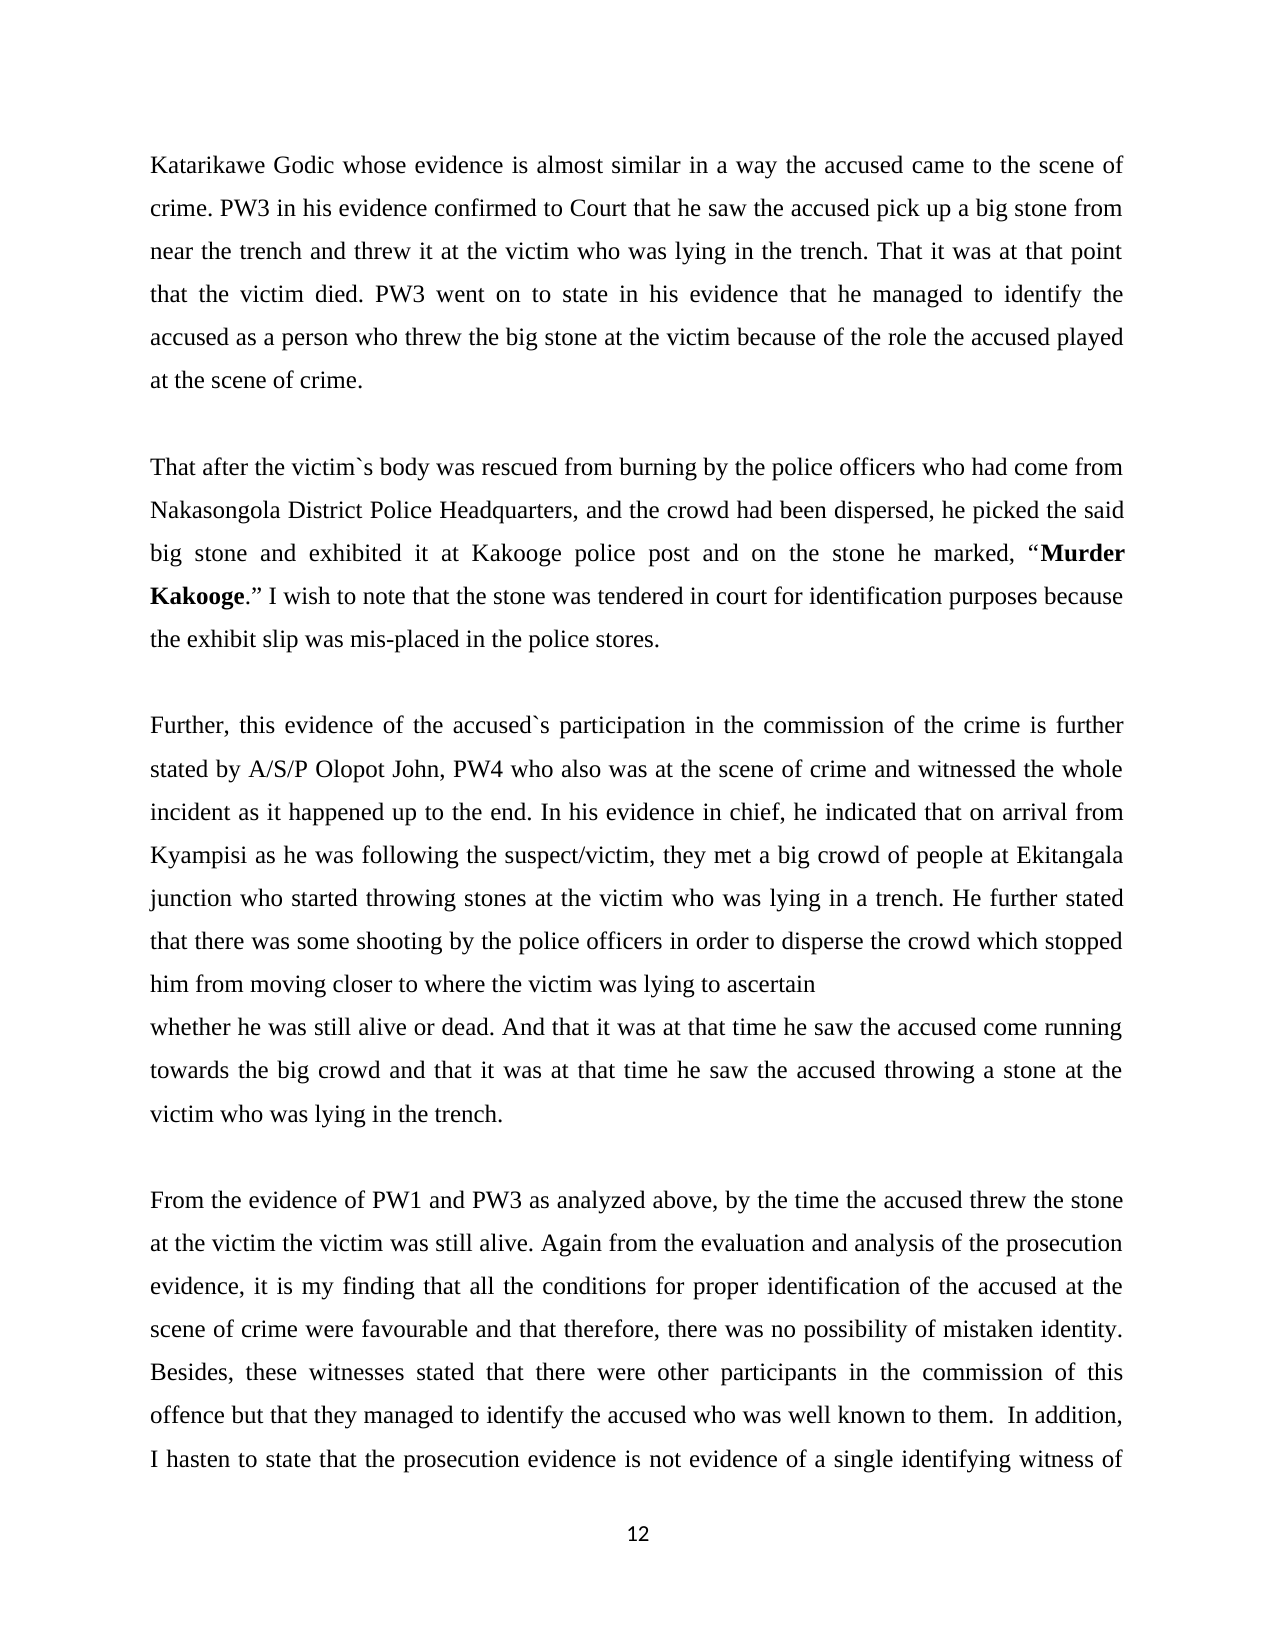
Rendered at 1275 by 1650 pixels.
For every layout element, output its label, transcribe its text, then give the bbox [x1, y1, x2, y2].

text That after the victim`s body was rescued from burning by the police officers who had come from Nakasongola District Police Headquarters, and the crowd had been dispersed, he picked the said big stone and exhibited it at Kakooge police post and on the stone he marked, “Murder Kakooge.” I wish to note that the stone was tendered in court for identification purposes because the exhibit slip was mis-placed in the police stores. [150, 452, 1125, 653]
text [150, 150, 1125, 394]
text whether he was still alive or dead. And that it was at that time he saw the accused come running towards the big crowd and that it was at that time he saw the accused throwing a stone at the victim who was lying in the trench. [150, 1012, 1125, 1127]
text Further, this evidence of the accused`s participation in the commission of the crime is further stated by A/S/P Olopot John, PW4 who also was at the scene of crime and witnessed the whole incident as it happened up to the end. In his evidence in chief, he indicated that on arrival from Kyampisi as he was following the suspect/victim, they met a big crowd of people at Ekitangala junction who started throwing stones at the victim who was lying in a trench. He further stated that there was some shooting by the police officers in order to disperse the crowd which stopped him from moving closer to where the victim was lying to ascertain [150, 711, 1125, 998]
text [150, 1185, 1125, 1472]
